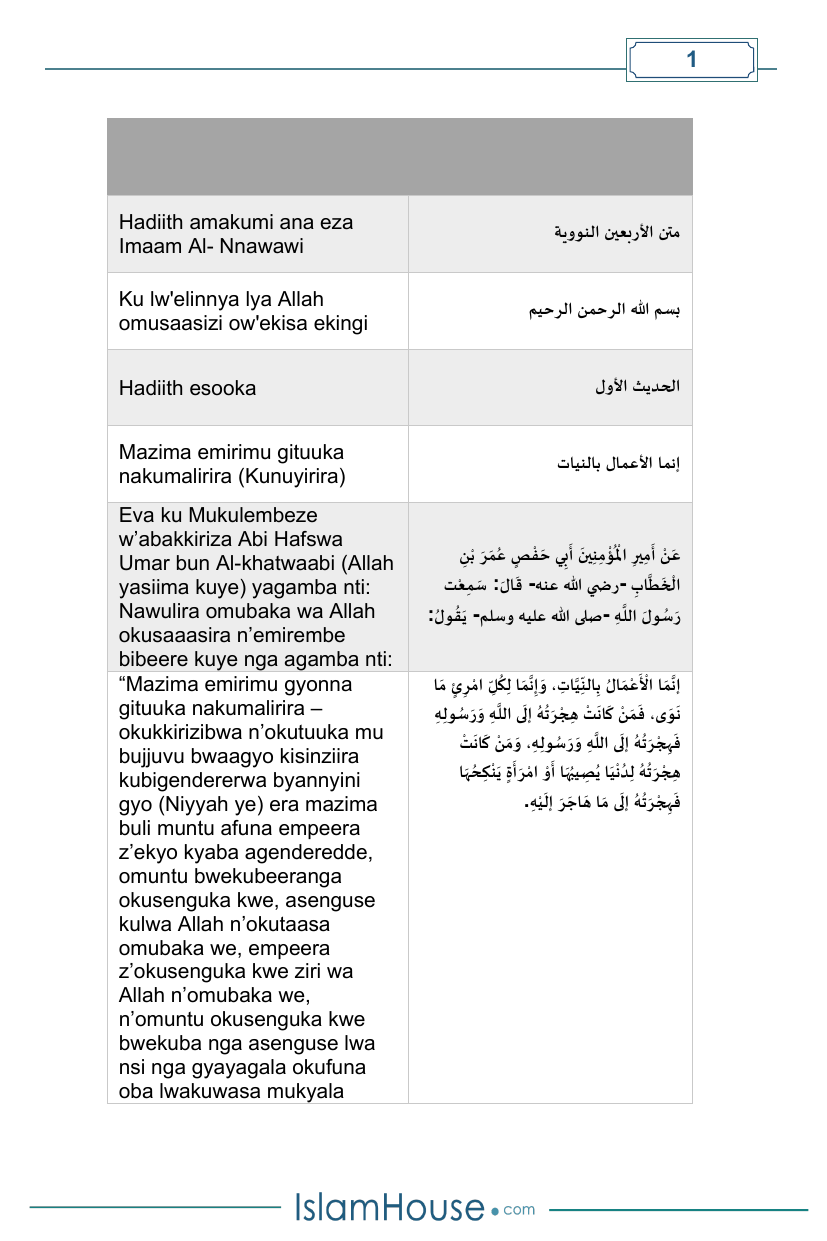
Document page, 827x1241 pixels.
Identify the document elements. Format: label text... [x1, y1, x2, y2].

table_cell Hadiith esooka [108, 350, 408, 425]
table_cell بسم الله الرحمن الرحيم [409, 273, 692, 348]
picture [22, 1186, 282, 1224]
table_cell الحديث الأول [409, 350, 692, 425]
table_header [108, 119, 408, 195]
table_cell Eva ku Mukulembeze w’abakkiriza Abi Hafswa Umar bun Al-khatwaabi (Allah yasiima kuye) yagamba nti: Nawulira omubaka wa Allah okusaaasira n’emirembe bibeere kuye nga agamba nti: [108, 503, 408, 671]
table_header [409, 119, 692, 195]
picture [288, 1187, 809, 1228]
table_cell متن الأربعين النووية [409, 196, 692, 272]
table_cell إنما الأعمال بالنيات [409, 426, 692, 502]
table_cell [409, 672, 692, 1103]
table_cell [108, 672, 408, 1103]
table_cell Ku lw'elinnya lya Allah omusaasizi ow'ekisa ekingi [108, 273, 408, 348]
table_cell Hadiith amakumi ana eza Imaam Al- Nnawawi [108, 196, 408, 272]
table_cell عَنْ أَمِيرِ الْمُؤْمِنِينَ أَبِي حَفْصٍ عُمَرَ بْنِ الْخَطَّابِ -رضي الله عنه- قَالَ: سَمِعْت رَسُولَ اللَّهِ -صلى الله عليه وسلم- يَقُولُ: [409, 503, 692, 671]
table_cell Mazima emirimu gituuka nakumalirira (Kunuyirira) [108, 426, 408, 502]
